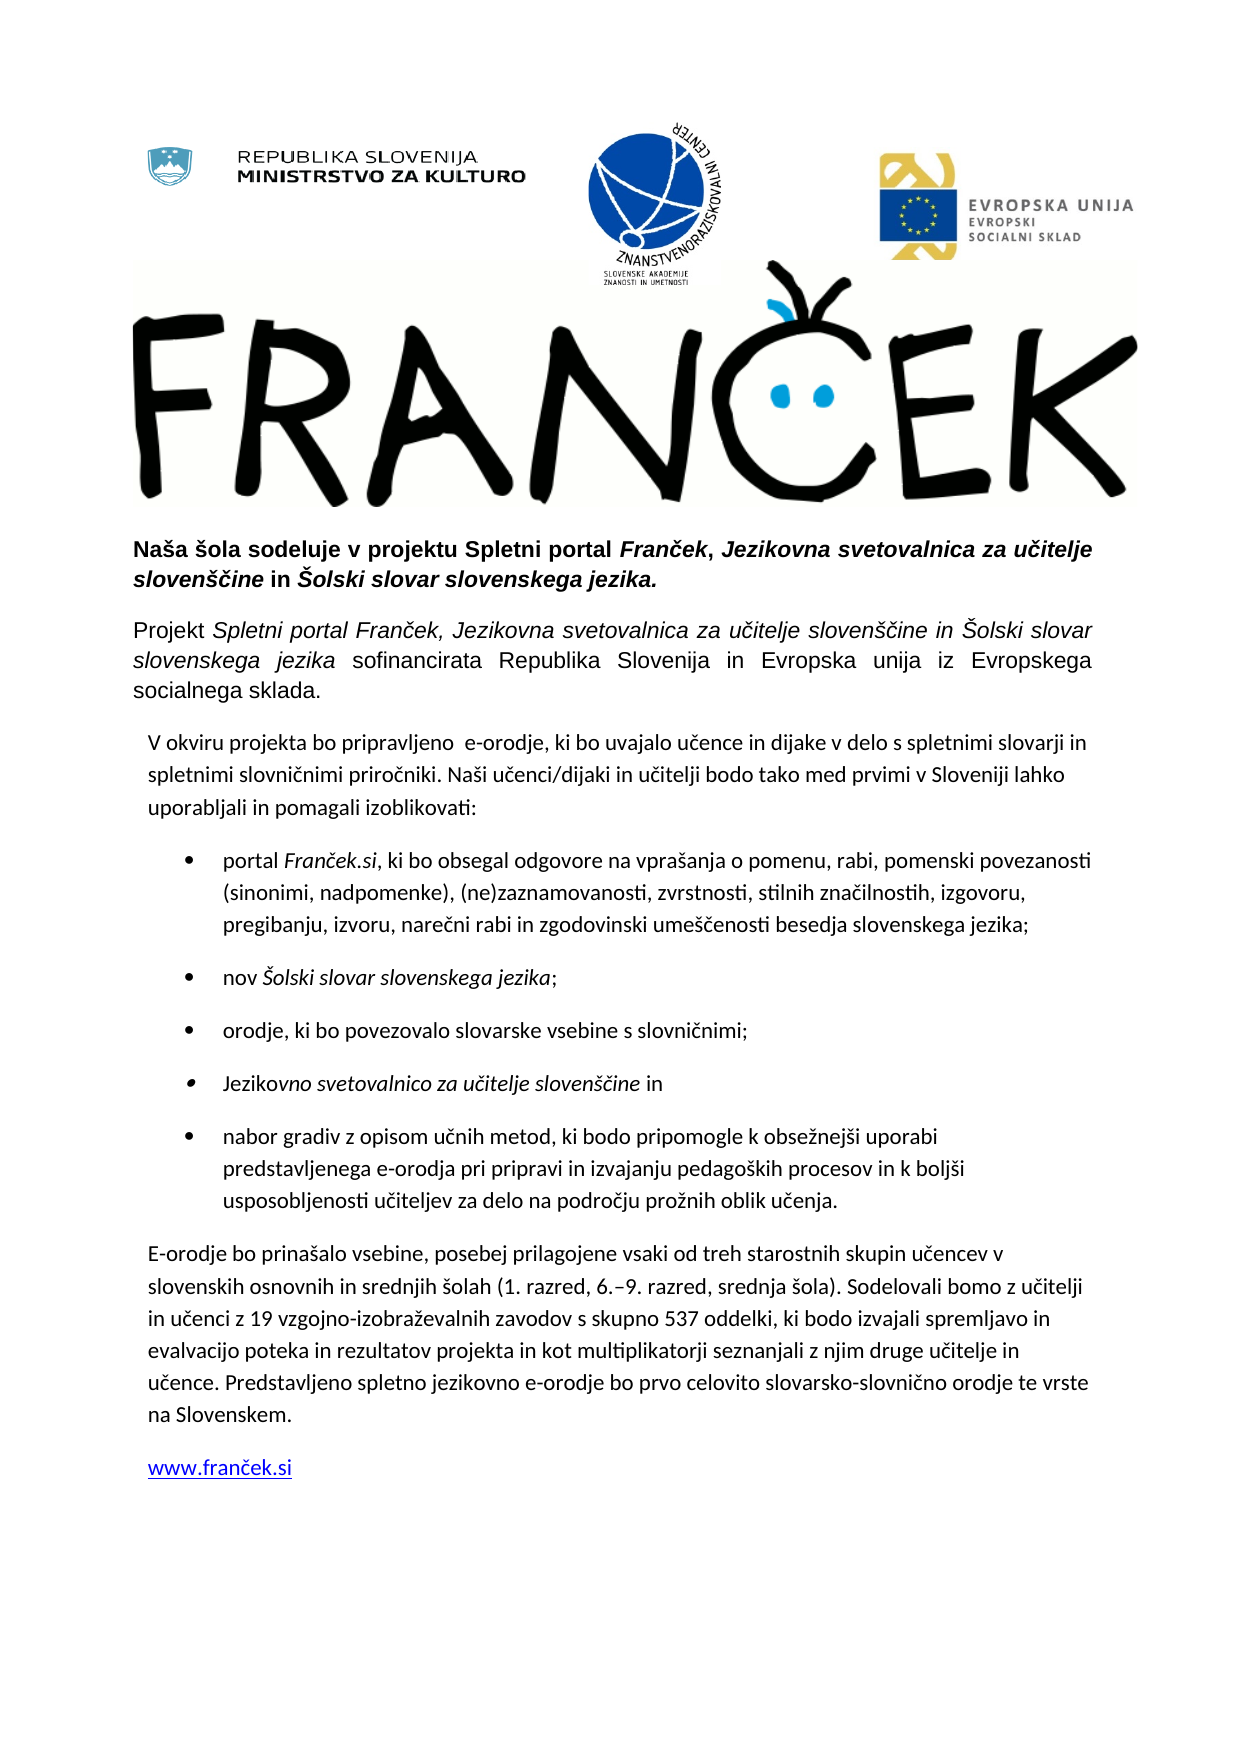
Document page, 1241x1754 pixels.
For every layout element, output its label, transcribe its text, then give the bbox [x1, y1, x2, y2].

text E-orodje bo prinašalo vsebine, posebej prilagojene vsaki od treh starostnih skupin učencev v slovenskih osnovnih in srednjih šolah (1. razred, 6.–9. razred, srednja šola). Sodelovali bomo z učitelji in učenci z 19 vzgojno-izobraževalnih zavodov s skupno 537 oddelki, ki bodo izvajali spremljavo in evalvacijo poteka in rezultatov projekta in kot multiplikatorji seznanjali z njim druge učitelje in učence. Predstavljeno spletno jezikovno e-orodje bo prvo celovito slovarsko-slovnično orodje te vrste na Slovenskem. [148, 1239, 1093, 1428]
list Jezikovno svetovalnico za učitelje slovenščine in [185, 1069, 1093, 1097]
text V okviru projekta bo pripravljeno e-orodje, ki bo uvajalo učence in dijake v delo s spletnimi slovarji in spletnimi slovničnimi priročniki. Naši učenci/dijaki in učitelji bodo tako med prvimi v Sloveniji lahko uporabljali in pomagali izoblikovati: [148, 728, 1093, 821]
text www.franček.si [148, 1453, 1093, 1482]
picture [132, 122, 1138, 507]
list nabor gradiv z opisom učnih metod, ki bodo pripomogle k obsežnejši uporabi predstavljenega e-orodja pri pripravi in izvajanju pedagoških procesov in k boljši usposobljenosti učiteljev za delo na področju prožnih oblik učenja. [185, 1122, 1093, 1214]
list nov Šolski slovar slovenskega jezika; [185, 963, 1093, 991]
picture [147, 147, 526, 186]
list orodje, ki bo povezovalo slovarske vsebine s slovničnimi; [185, 1016, 1093, 1044]
text Projekt Spletni portal Franček, Jezikovna svetovalnica za učitelje slovenščine in Šolski slovar slovenskega jezika sofinancirata Republika Slovenija in Evropska unija iz Evropskega socialnega sklada. [133, 617, 1093, 704]
text Naša šola sodeluje v projektu Spletni portal Franček, Jezikovna svetovalnica za učitelje slovenščine in Šolski slovar slovenskega jezika. [133, 507, 1093, 592]
list portal Franček.si, ki bo obsegal odgovore na vprašanja o pomenu, rabi, pomenski povezanosti (sinonimi, nadpomenke), (ne)zaznamovanosti, zvrstnosti, stilnih značilnostih, izgovoru, pregibanju, izvoru, narečni rabi in zgodovinski umeščenosti besedja slovenskega jezika; [185, 846, 1093, 938]
